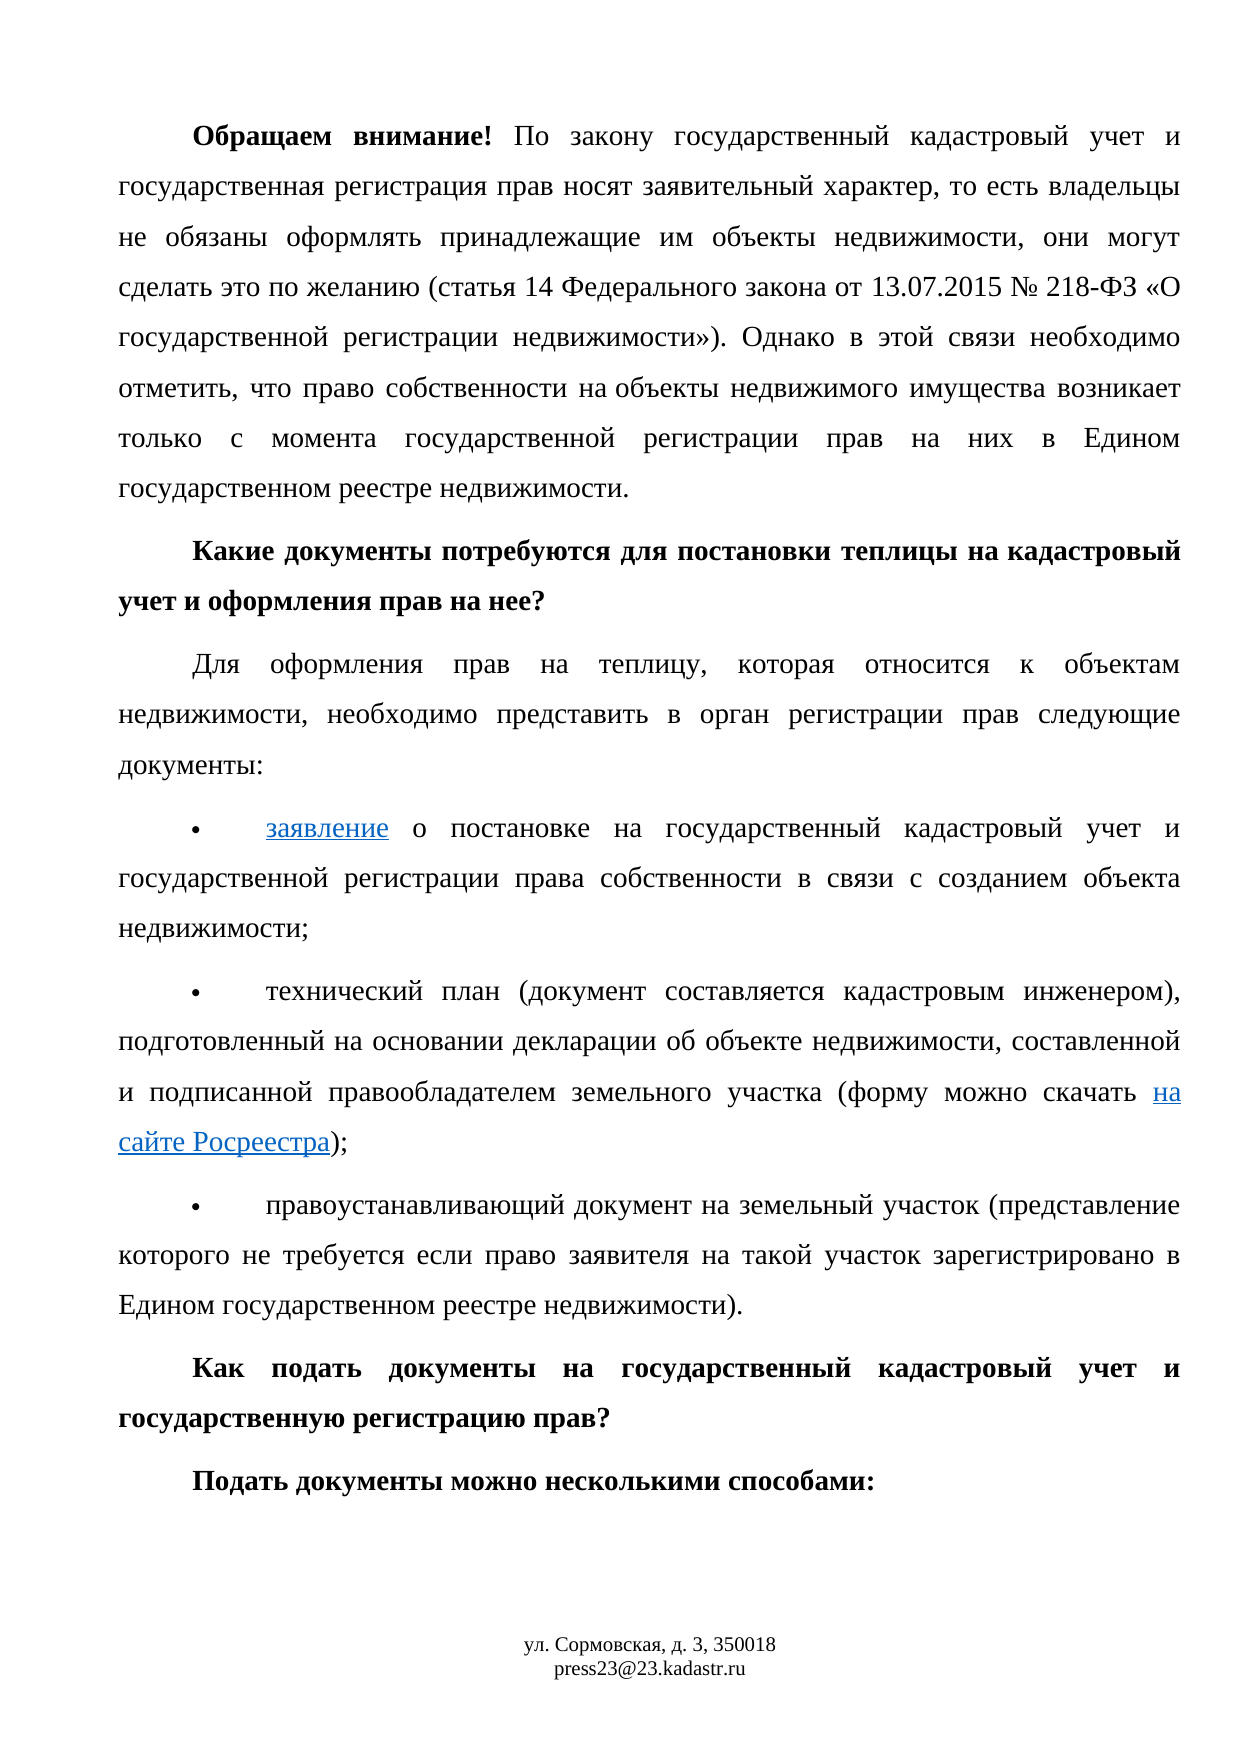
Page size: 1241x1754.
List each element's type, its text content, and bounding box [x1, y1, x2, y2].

text Как подать документы на государственный кадастровый учет и государственную регистрацию прав? [118, 1350, 1181, 1434]
list технический план (документ составляется кадастровым инженером), подготовленный на основании декларации об объекте недвижимости, составленной и подписанной правообладателем земельного участка (форму можно скачать на сайте Росреестра); [118, 973, 1181, 1158]
list правоустанавливающий документ на земельный участок (представление которого не требуется если право заявителя на такой участок зарегистрировано в Едином государственном реестре недвижимости). [118, 1187, 1181, 1321]
text Обращаем внимание! По закону государственный кадастровый учет и государственная регистрация прав носят заявительный характер, то есть владельцы не обязаны оформлять принадлежащие им объекты недвижимости, они могут сделать это по желанию (статья 14 Федерального закона от 13.07.2015 № 218-ФЗ «О государственной регистрации недвижимости»). Однако в этой связи необходимо отметить, что право собственности на объекты недвижимого имущества возникает только с момента государственной регистрации прав на них в Едином государственном реестре недвижимости. [118, 118, 1181, 504]
text Подать документы можно несколькими способами: [118, 1463, 1181, 1497]
list заявление о постановке на государственный кадастровый учет и государственной регистрации права собственности в связи с созданием объекта недвижимости; [118, 810, 1181, 944]
text Какие документы потребуются для постановки теплицы на кадастровый учет и оформления прав на нее? [118, 533, 1181, 617]
text Для оформления прав на теплицу, которая относится к объектам недвижимости, необходимо представить в орган регистрации прав следующие документы: [118, 646, 1181, 780]
